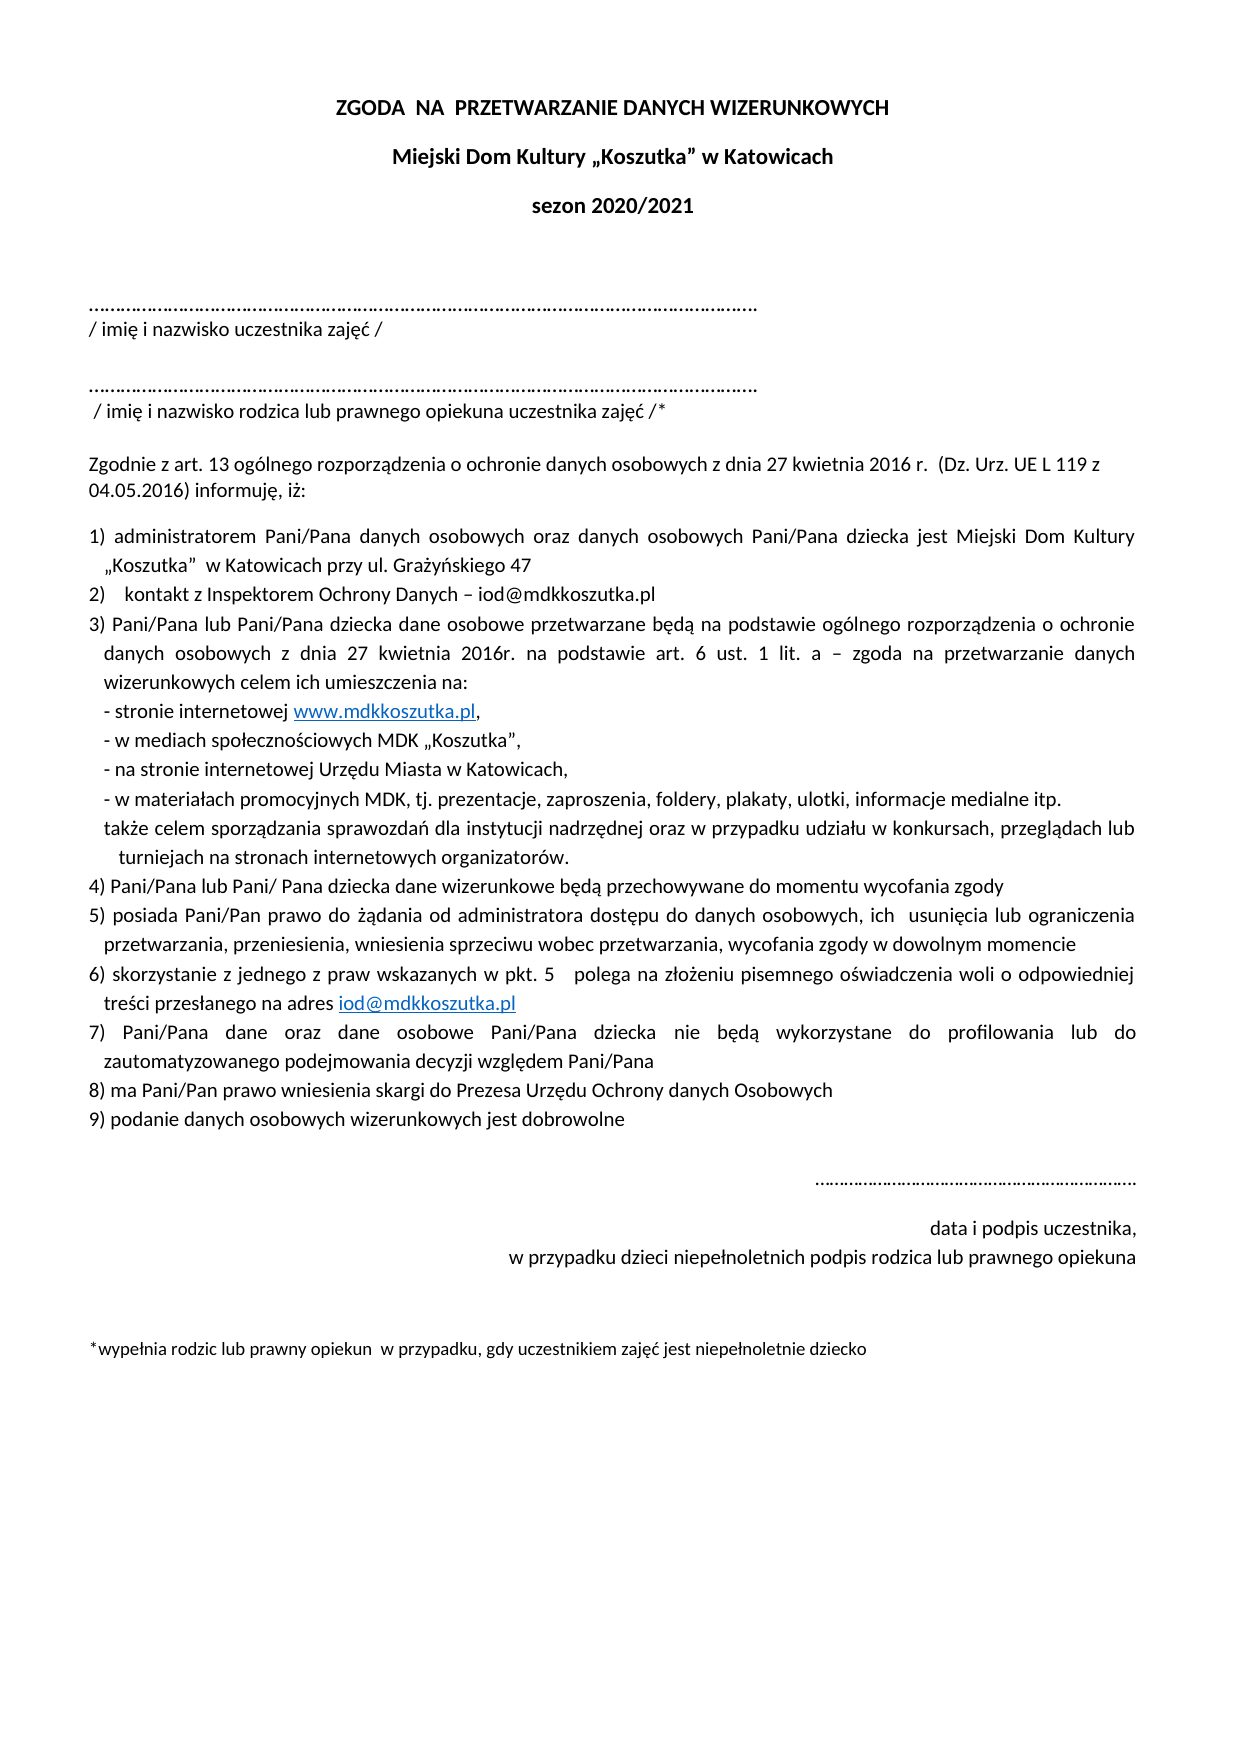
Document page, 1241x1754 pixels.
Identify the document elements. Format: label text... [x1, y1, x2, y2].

text …………………………………………………………. [89, 1165, 1137, 1190]
text - w mediach społecznościowych MDK „Koszutka”, [103, 727, 1137, 753]
text w przypadku dzieci niepełnoletnich podpis rodzica lub prawnego opiekuna [89, 1244, 1137, 1269]
text data i podpis uczestnika, [89, 1215, 1137, 1240]
text sezon 2020/2021 [89, 191, 1137, 219]
text 5) posiada Pani/Pan prawo do żądania od administratora dostępu do danych osobowych, ich usunięcia lub ograniczenia przetwarzania, przeniesienia, wniesienia sprzeciwu wobec przetwarzania, wycofania zgody w dowolnym momencie [89, 902, 1137, 957]
text *wypełnia rodzic lub prawny opiekun w przypadku, gdy uczestnikiem zajęć jest niepełnoletnie dziecko [89, 1338, 1137, 1361]
text ………………………………………………………………………………………………………………. [89, 289, 1137, 317]
text 6) skorzystanie z jednego z praw wskazanych w pkt. 5 polega na złożeniu pisemnego oświadczenia woli o odpowiedniej treści przesłanego na adres iod@mdkkoszutka.pl [89, 961, 1137, 1015]
text Miejski Dom Kultury „Koszutka” w Katowicach [89, 142, 1137, 170]
text / imię i nazwisko rodzica lub prawnego opiekuna uczestnika zajęć /* [89, 398, 1137, 423]
text 2) kontakt z Inspektorem Ochrony Danych – iod@mdkkoszutka.pl [89, 582, 1137, 607]
text - stronie internetowej www.mdkkoszutka.pl, [103, 698, 1137, 724]
text 8) ma Pani/Pan prawo wniesienia skargi do Prezesa Urzędu Ochrony danych Osobowych [89, 1077, 1137, 1103]
text 4) Pani/Pana lub Pani/ Pana dziecka dane wizerunkowe będą przechowywane do momentu wycofania zgody [89, 873, 1137, 899]
text / imię i nazwisko uczestnika zajęć / [89, 317, 1137, 342]
text - na stronie internetowej Urzędu Miasta w Katowicach, [103, 757, 1137, 782]
text ………………………………………………………………………………………………………………. [89, 370, 1137, 398]
text ZGODA NA PRZETWARZANIE DANYCH WIZERUNKOWYCH [89, 93, 1137, 121]
text 9) podanie danych osobowych wizerunkowych jest dobrowolne [89, 1107, 1137, 1132]
text 7) Pani/Pana dane oraz dane osobowe Pani/Pana dziecka nie będą wykorzystane do profilowania lub do zautomatyzowanego podejmowania decyzji względem Pani/Pana [89, 1019, 1137, 1074]
text także celem sporządzania sprawozdań dla instytucji nadrzędnej oraz w przypadku udziału w konkursach, przeglądach lub turniejach na stronach internetowych organizatorów. [103, 815, 1137, 869]
text Zgodnie z art. 13 ogólnego rozporządzenia o ochronie danych osobowych z dnia 27 kwietnia 2016 r. (Dz. Urz. UE L 119 z 04.05.2016) informuję, iż: [89, 452, 1137, 502]
text - w materiałach promocyjnych MDK, tj. prezentacje, zaproszenia, foldery, plakaty, ulotki, informacje medialne itp. [103, 786, 1137, 811]
text 3) Pani/Pana lub Pani/Pana dziecka dane osobowe przetwarzane będą na podstawie ogólnego rozporządzenia o ochronie danych osobowych z dnia 27 kwietnia 2016r. na podstawie art. 6 ust. 1 lit. a – zgoda na przetwarzanie danych wizerunkowych celem ich umieszczenia na: [89, 611, 1137, 694]
text 1) administratorem Pani/Pana danych osobowych oraz danych osobowych Pani/Pana dziecka jest Miejski Dom Kultury „Koszutka” w Katowicach przy ul. Grażyńskiego 47 [89, 523, 1137, 578]
